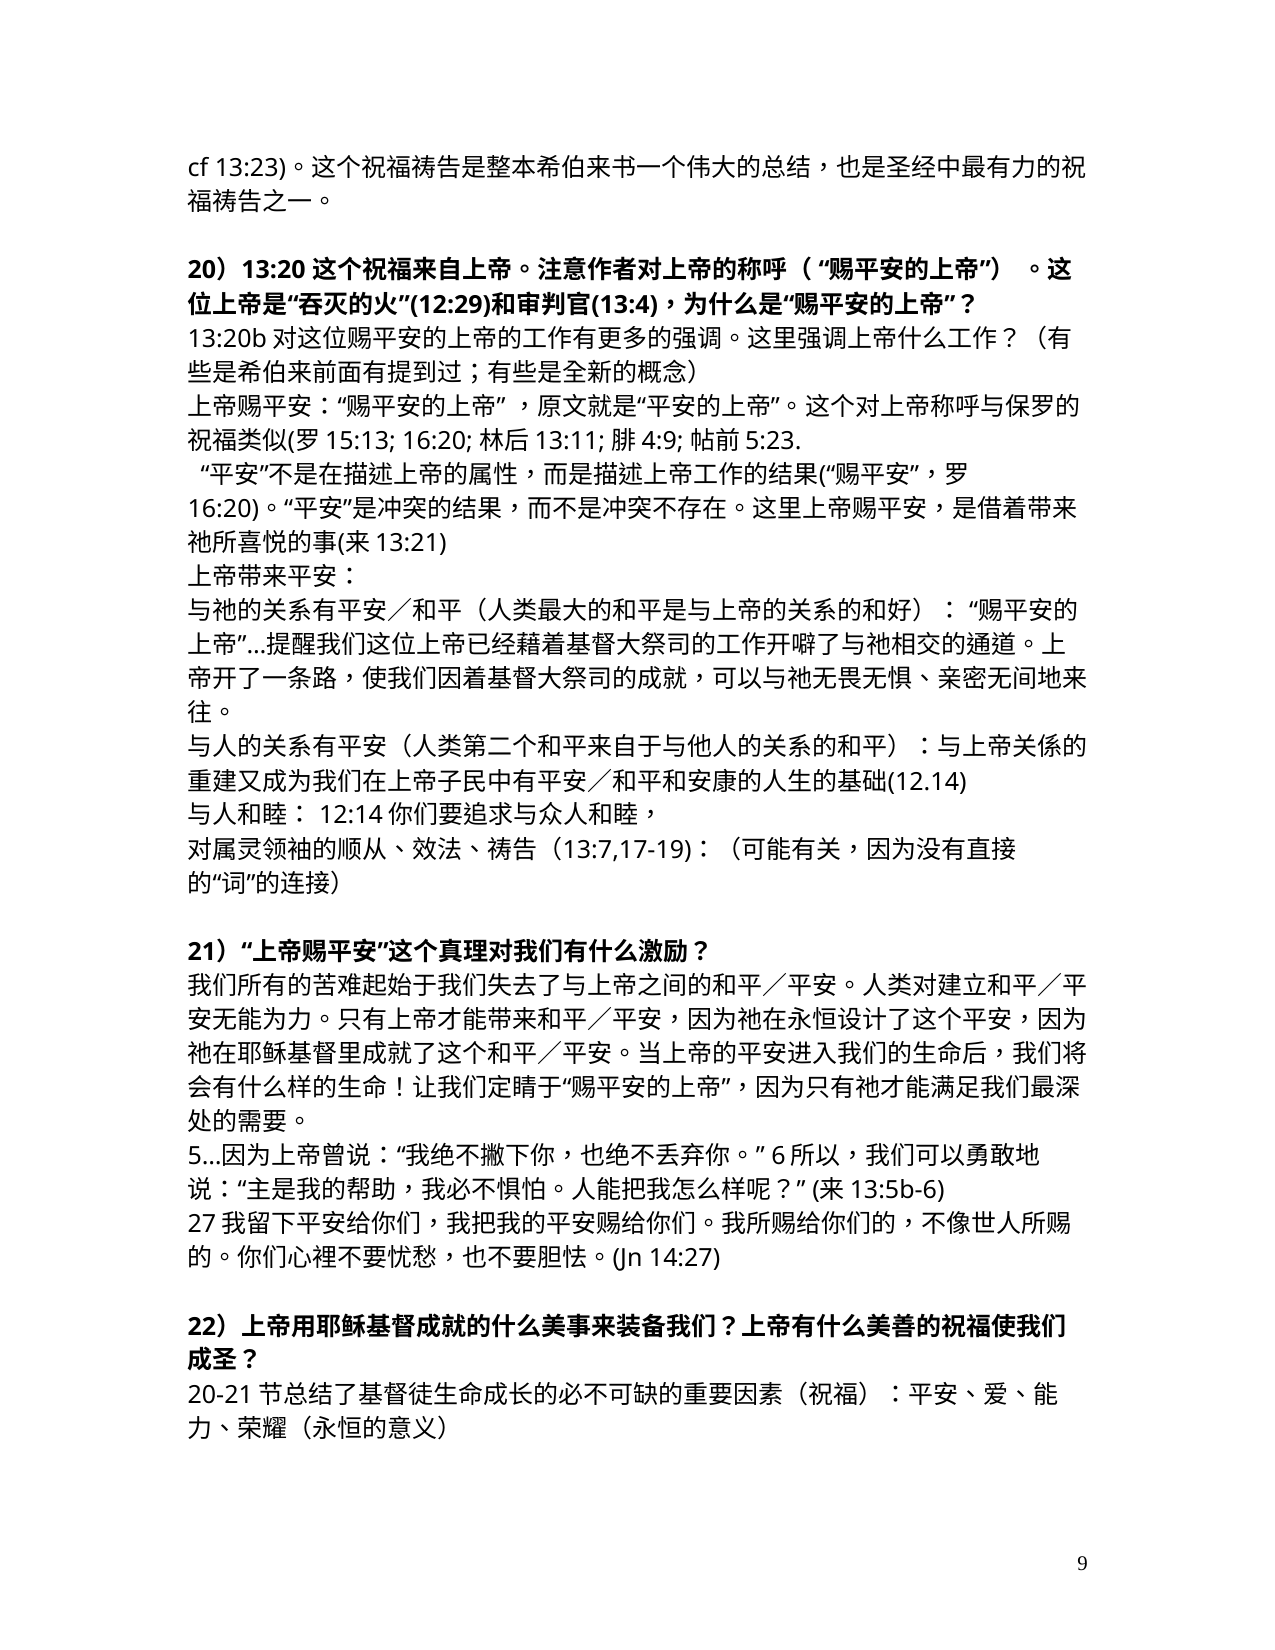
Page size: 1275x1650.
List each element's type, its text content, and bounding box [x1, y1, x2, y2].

text 与祂的关系有平安／和平（人类最大的和平是与上帝的关系的和好）： “赐平安的上帝”…提醒我们这位上帝已经藉着基督大祭司的工作开噼了与祂相交的通道。上帝开了一条路，使我们因着基督大祭司的成就，可以与祂无畏无惧、亲密无间地来往。 [187, 593, 1087, 729]
text 27我留下平安给你们，我把我的平安赐给你们。我所赐给你们的，不像世人所赐的。你们心裡不要忧愁，也不要胆怯。(Jn 14:27) [187, 1206, 1087, 1274]
text 与人的关系有平安（人类第二个和平来自于与他人的关系的和平）：与上帝关係的重建又成为我们在上帝子民中有平安／和平和安康的人生的基础(12.14) [187, 729, 1087, 797]
text 13:20b对这位赐平安的上帝的工作有更多的强调。这里强调上帝什么工作？（有些是希伯来前面有提到过；有些是全新的概念） [187, 320, 1087, 388]
text 22）上帝用耶稣基督成就的什么美事来装备我们？上帝有什么美善的祝福使我们成圣？ [187, 1308, 1087, 1376]
text 与人和睦： 12:14你们要追求与众人和睦， [187, 797, 1087, 831]
text 20）13:20 这个祝福来自上帝。注意作者对上帝的称呼（ “赐平安的上帝”） 。这位上帝是“吞灭的火”(12:29)和审判官(13:4)，为什么是“赐平安的上帝”？ [187, 252, 1087, 320]
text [187, 150, 1087, 218]
text 我们所有的苦难起始于我们失去了与上帝之间的和平／平安。人类对建立和平／平安无能为力。只有上帝才能带来和平／平安，因为祂在永恒设计了这个平安，因为祂在耶稣基督里成就了这个和平／平安。当上帝的平安进入我们的生命后，我们将会有什么样的生命！让我们定睛于“赐平安的上帝”，因为只有祂才能满足我们最深处的需要。 [187, 967, 1087, 1138]
text 对属灵领袖的顺从、效法、祷告（13:7,17-19)：（可能有关，因为没有直接的“词”的连接） [187, 831, 1087, 899]
text 5…因为上帝曾说：“我绝不撇下你，也绝不丢弃你。” 6所以，我们可以勇敢地说：“主是我的帮助，我必不惧怕。人能把我怎么样呢？” (来13:5b-6) [187, 1138, 1087, 1206]
text 上帝赐平安：“赐平安的上帝” ，原文就是“平安的上帝”。这个对上帝称呼与保罗的祝福类似(罗15:13; 16:20; 林后13:11; 腓4:9; 帖前5:23. [187, 388, 1087, 457]
text 21）“上帝赐平安”这个真理对我们有什么激励？ [187, 933, 1087, 967]
text 20-21节总结了基督徒生命成长的必不可缺的重要因素（祝福）：平安、爱、能力、荣耀（永恒的意义） [187, 1376, 1087, 1444]
text 上帝带来平安： [187, 559, 1087, 593]
text “平安”不是在描述上帝的属性，而是描述上帝工作的结果(“赐平安”，罗16:20)。“平安”是冲突的结果，而不是冲突不存在。这里上帝赐平安，是借着带来祂所喜悦的事(来13:21) [187, 457, 1087, 559]
